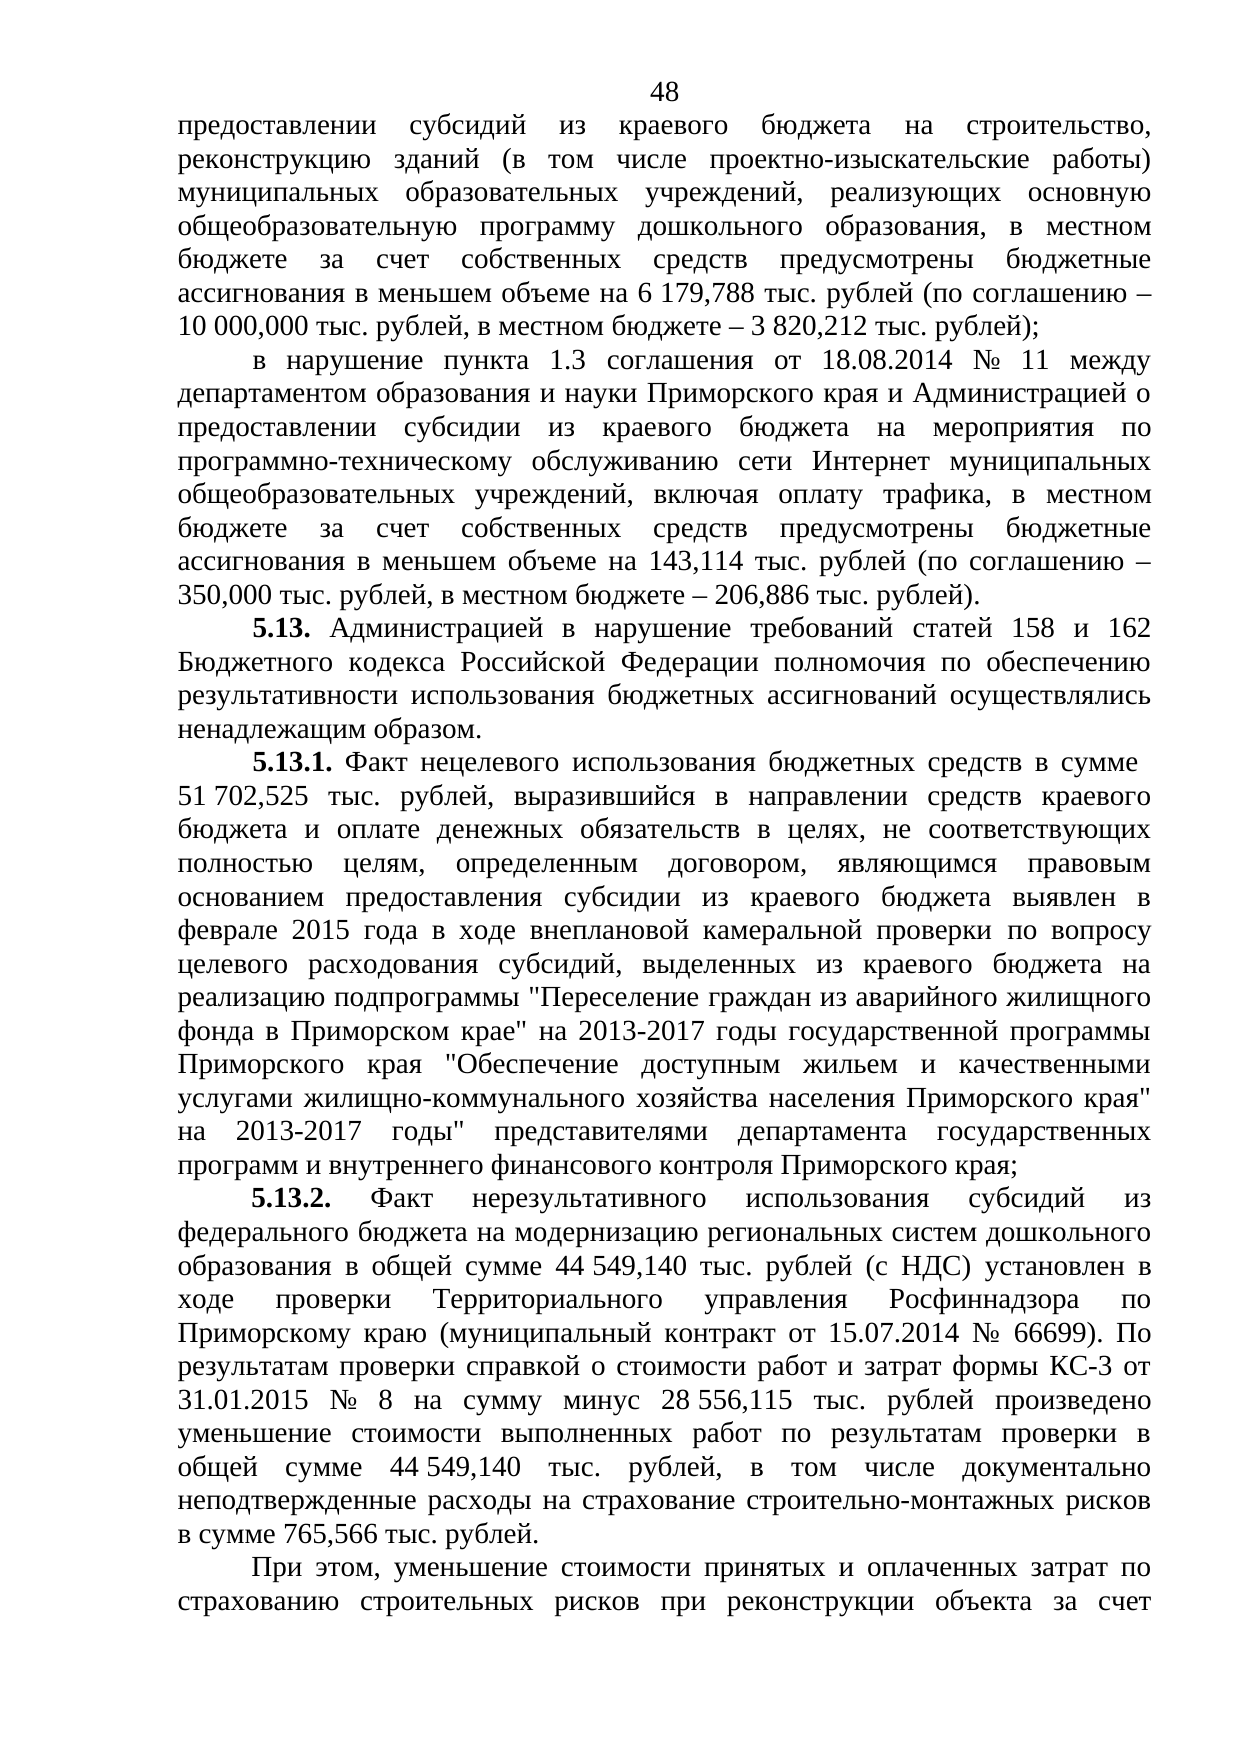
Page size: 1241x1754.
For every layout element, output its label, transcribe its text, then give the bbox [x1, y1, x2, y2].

text 5.13.1. Факт нецелевого использования бюджетных средств в сумме 51 702,525 тыс. рублей, выразившийся в направлении средств краевого бюджета и оплате денежных обязательств в целях, не соответствующих полностью целям, определенным договором, являющимся правовым основанием предоставления субсидии из краевого бюджета выявлен в феврале 2015 года в ходе внеплановой камеральной проверки по вопросу целевого расходования субсидий, выделенных из краевого бюджета на реализацию подпрограммы "Переселение граждан из аварийного жилищного фонда в Приморском крае" на 2013-2017 годы государственной программы Приморского края "Обеспечение доступным жильем и качественными услугами жилищно-коммунального хозяйства населения Приморского края" на 2013-2017 годы" представителями департамента государственных программ и внутреннего финансового контроля Приморского края; [177, 744, 1152, 1181]
text 5.13. Администрацией в нарушение требований статей 158 и 162 Бюджетного кодекса Российской Федерации полномочия по обеспечению результативности использования бюджетных ассигнований осуществлялись ненадлежащим образом. [177, 610, 1152, 744]
list 5.13.2. Факт нерезультативного использования субсидий из федерального бюджета на модернизацию региональных систем дошкольного образования в общей сумме 44 549,140 тыс. рублей (с НДС) установлен в ходе проверки Территориального управления Росфиннадзора по Приморскому краю (муниципальный контракт от 15.07.2014 № 66699). По результатам проверки справкой о стоимости работ и затрат формы КС-3 от 31.01.2015 № 8 на сумму минус 28 556,115 тыс. рублей произведено уменьшение стоимости выполненных работ по результатам проверки в общей сумме 44 549,140 тыс. рублей, в том числе документально неподтвержденные расходы на страхование строительно-монтажных рисков в сумме 765,566 тыс. рублей. [177, 1181, 1152, 1549]
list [177, 1549, 1152, 1617]
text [177, 107, 1152, 342]
text в нарушение пункта 1.3 соглашения от 18.08.2014 № 11 между департаментом образования и науки Приморского края и Администрацией о предоставлении субсидии из краевого бюджета на мероприятия по программно-техническому обслуживанию сети Интернет муниципальных общеобразовательных учреждений, включая оплату трафика, в местном бюджете за счет собственных средств предусмотрены бюджетные ассигнования в меньшем объеме на 143,114 тыс. рублей (по соглашению – 350,000 тыс. рублей, в местном бюджете – 206,886 тыс. рублей). [177, 342, 1152, 610]
